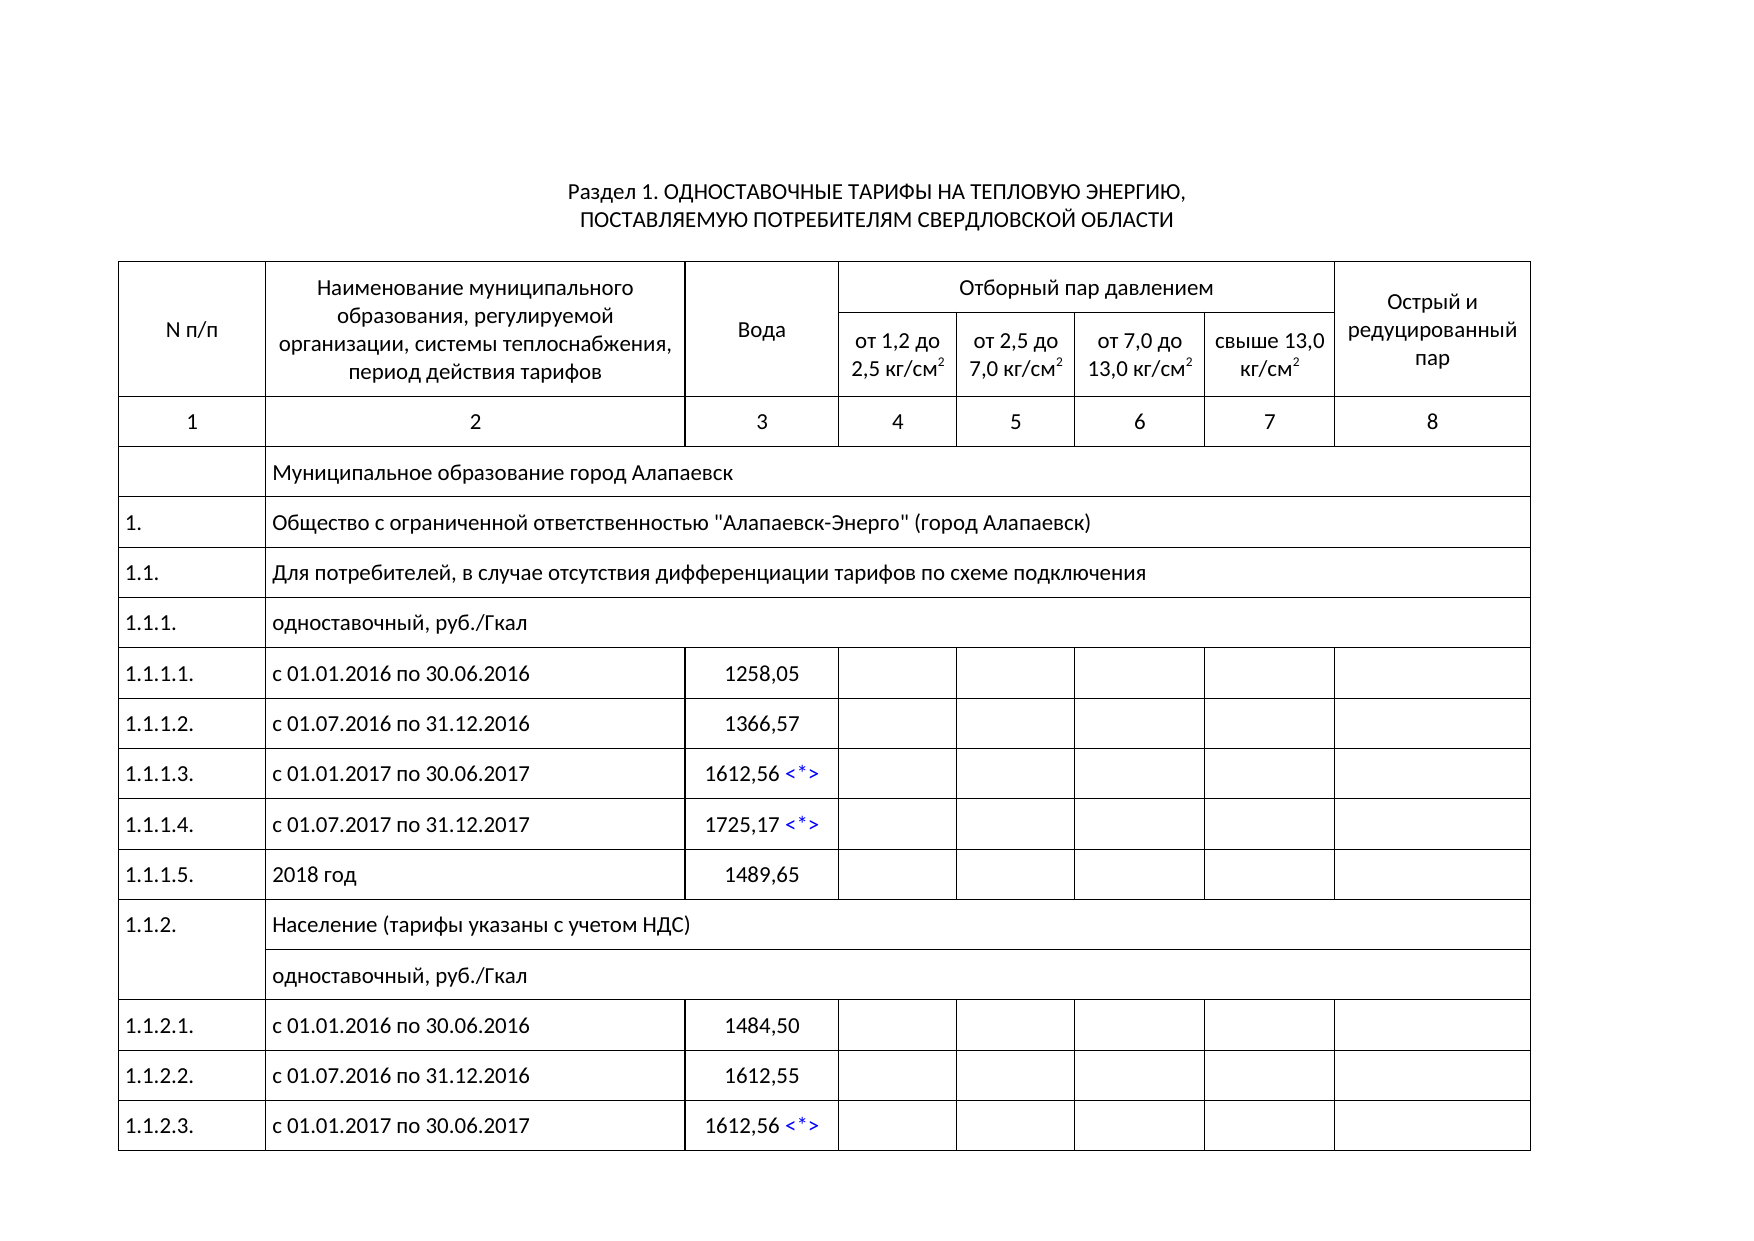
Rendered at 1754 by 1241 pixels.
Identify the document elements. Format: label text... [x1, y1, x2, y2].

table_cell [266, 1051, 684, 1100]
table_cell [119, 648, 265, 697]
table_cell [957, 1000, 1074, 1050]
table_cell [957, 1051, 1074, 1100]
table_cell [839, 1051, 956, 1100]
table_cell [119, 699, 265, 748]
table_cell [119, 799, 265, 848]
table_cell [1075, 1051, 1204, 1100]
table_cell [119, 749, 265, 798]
text ПОСТАВЛЯЕМУЮ ПОТРЕБИТЕЛЯМ СВЕРДЛОВСКОЙ ОБЛАСТИ [118, 205, 1636, 233]
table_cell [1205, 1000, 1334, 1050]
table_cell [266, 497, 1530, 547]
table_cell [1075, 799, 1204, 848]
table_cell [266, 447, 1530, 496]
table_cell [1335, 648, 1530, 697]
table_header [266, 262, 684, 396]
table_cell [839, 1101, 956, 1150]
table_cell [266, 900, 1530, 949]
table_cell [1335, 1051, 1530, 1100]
text Раздел 1. ОДНОСТАВОЧНЫЕ ТАРИФЫ НА ТЕПЛОВУЮ ЭНЕРГИЮ, [118, 177, 1636, 205]
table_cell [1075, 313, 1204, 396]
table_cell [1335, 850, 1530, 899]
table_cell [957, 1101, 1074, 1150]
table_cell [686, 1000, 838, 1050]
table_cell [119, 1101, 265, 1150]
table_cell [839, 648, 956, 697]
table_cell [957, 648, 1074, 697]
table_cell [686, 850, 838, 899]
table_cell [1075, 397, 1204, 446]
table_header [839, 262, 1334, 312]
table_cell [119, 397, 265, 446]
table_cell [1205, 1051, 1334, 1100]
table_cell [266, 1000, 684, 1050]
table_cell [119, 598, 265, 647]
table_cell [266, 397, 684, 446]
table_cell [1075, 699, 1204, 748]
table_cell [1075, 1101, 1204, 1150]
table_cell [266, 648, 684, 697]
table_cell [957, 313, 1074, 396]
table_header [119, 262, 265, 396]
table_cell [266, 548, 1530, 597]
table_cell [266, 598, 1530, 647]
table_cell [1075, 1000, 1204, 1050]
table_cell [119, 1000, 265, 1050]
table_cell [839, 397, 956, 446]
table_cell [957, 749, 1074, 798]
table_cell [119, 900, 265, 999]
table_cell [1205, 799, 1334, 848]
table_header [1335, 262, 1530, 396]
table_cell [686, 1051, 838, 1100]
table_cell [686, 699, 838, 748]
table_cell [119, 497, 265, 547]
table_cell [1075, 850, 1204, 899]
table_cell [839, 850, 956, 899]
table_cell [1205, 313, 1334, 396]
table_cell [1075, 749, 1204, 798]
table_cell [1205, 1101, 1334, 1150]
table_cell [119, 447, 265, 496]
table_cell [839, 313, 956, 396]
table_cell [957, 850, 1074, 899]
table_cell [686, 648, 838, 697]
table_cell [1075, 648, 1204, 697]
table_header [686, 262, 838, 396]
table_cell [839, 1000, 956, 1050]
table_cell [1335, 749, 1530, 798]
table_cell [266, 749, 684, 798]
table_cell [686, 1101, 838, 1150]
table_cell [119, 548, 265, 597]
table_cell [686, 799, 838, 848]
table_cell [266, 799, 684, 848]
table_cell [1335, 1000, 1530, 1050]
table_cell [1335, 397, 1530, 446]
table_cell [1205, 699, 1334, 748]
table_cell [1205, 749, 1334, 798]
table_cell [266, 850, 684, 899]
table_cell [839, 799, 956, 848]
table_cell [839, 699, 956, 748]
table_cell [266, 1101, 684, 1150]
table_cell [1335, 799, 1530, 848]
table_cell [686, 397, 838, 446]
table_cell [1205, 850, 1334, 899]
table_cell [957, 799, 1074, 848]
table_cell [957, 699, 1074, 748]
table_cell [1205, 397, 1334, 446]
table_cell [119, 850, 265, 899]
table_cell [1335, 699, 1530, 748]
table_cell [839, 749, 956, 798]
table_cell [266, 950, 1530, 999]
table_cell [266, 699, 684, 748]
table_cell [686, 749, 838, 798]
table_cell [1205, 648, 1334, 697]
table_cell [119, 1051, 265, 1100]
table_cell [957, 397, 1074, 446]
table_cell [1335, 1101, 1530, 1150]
